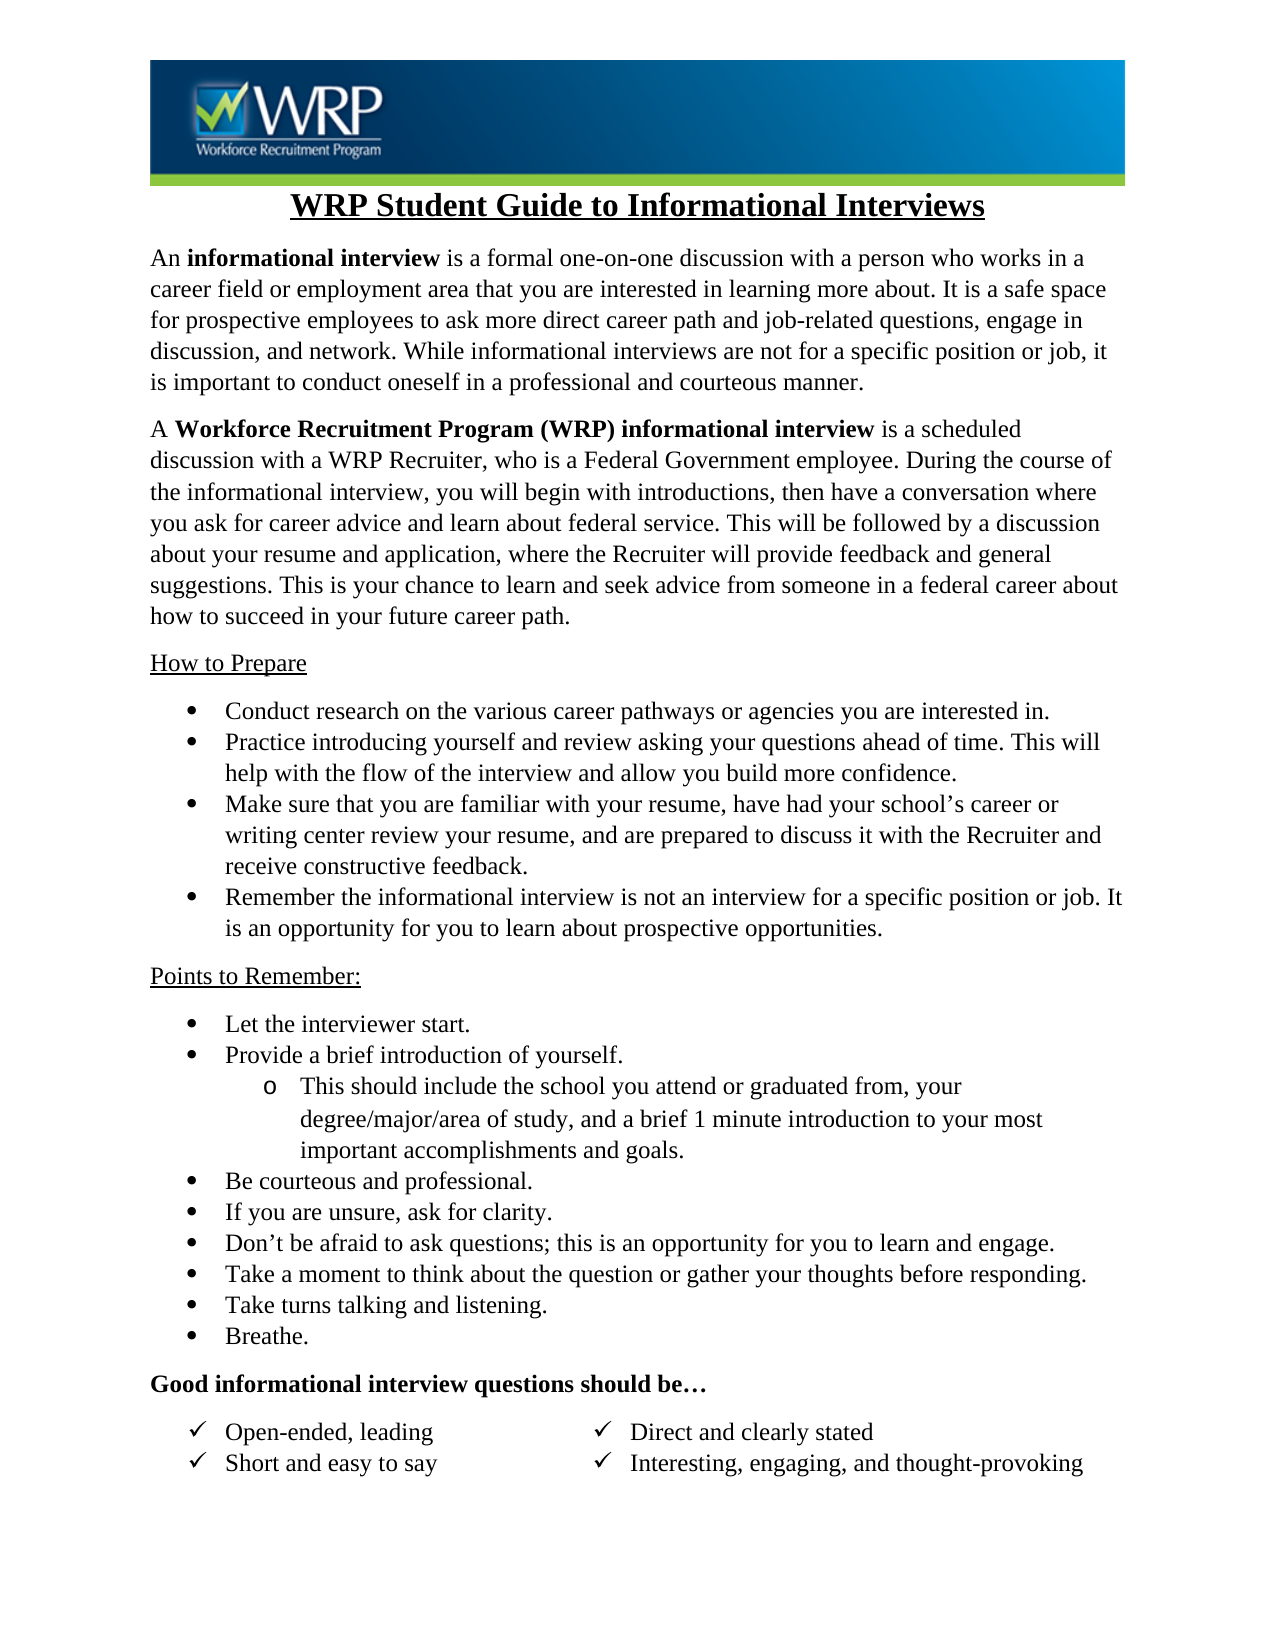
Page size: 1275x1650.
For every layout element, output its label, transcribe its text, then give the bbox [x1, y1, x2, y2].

text Good informational interview questions should be… [150, 1369, 1125, 1398]
list Don’t be afraid to ask questions; this is an opportunity for you to learn and engage. [187, 1228, 1125, 1257]
list Make sure that you are familiar with your resume, have had your school’s career or writing center review your resume, and are prepared to discuss it with the Recruiter and receive constructive feedback. [187, 789, 1125, 880]
list Remember the informational interview is not an interview for a specific position or job. It is an opportunity for you to learn about prospective opportunities. [187, 882, 1125, 942]
picture [150, 60, 1125, 186]
list Open-ended, leading [187, 1417, 525, 1446]
list Short and easy to say [187, 1448, 525, 1477]
list Interesting, engaging, and thought-provoking [592, 1448, 1125, 1477]
list Take turns talking and listening. [187, 1290, 1125, 1319]
list Breathe. [187, 1321, 1125, 1350]
text Points to Remember: [150, 961, 1125, 990]
text An informational interview is a formal one-on-one discussion with a person who works in a career field or employment area that you are interested in learning more about. It is a safe space for prospective employees to ask more direct career path and job-related questions, engage in discussion, and network. While informational interviews are not for a specific position or job, it is important to conduct oneself in a professional and courteous manner. [150, 243, 1125, 396]
list Conduct research on the various career pathways or agencies you are interested in. [187, 696, 1125, 725]
list Let the interviewer start. [187, 1009, 1125, 1038]
list Provide a brief introduction of yourself. [187, 1040, 1125, 1069]
text WRP Student Guide to Informational Interviews [150, 186, 1125, 223]
list If you are unsure, ask for clarity. [187, 1197, 1125, 1226]
text How to Prepare [150, 648, 1125, 677]
list Practice introducing yourself and review asking your questions ahead of time. This will help with the flow of the interview and allow you build more confidence. [187, 727, 1125, 787]
text A Workforce Recruitment Program (WRP) informational interview is a scheduled discussion with a WRP Recruiter, who is a Federal Government employee. During the course of the informational interview, you will begin with introductions, then have a conversation where you ask for career advice and learn about federal service. This will be followed by a discussion about your resume and application, where the Recruiter will provide feedback and general suggestions. This is your chance to learn and seek advice from someone in a federal career about how to succeed in your future career path. [150, 414, 1125, 629]
list Direct and clearly stated [592, 1417, 1125, 1446]
list Take a moment to think about the question or gather your thoughts before responding. [187, 1259, 1125, 1288]
list Be courteous and professional. [187, 1166, 1125, 1195]
list This should include the school you attend or graduated from, your degree/major/area of study, and a brief 1 minute introduction to your most important accomplishments and goals. [262, 1071, 1125, 1164]
